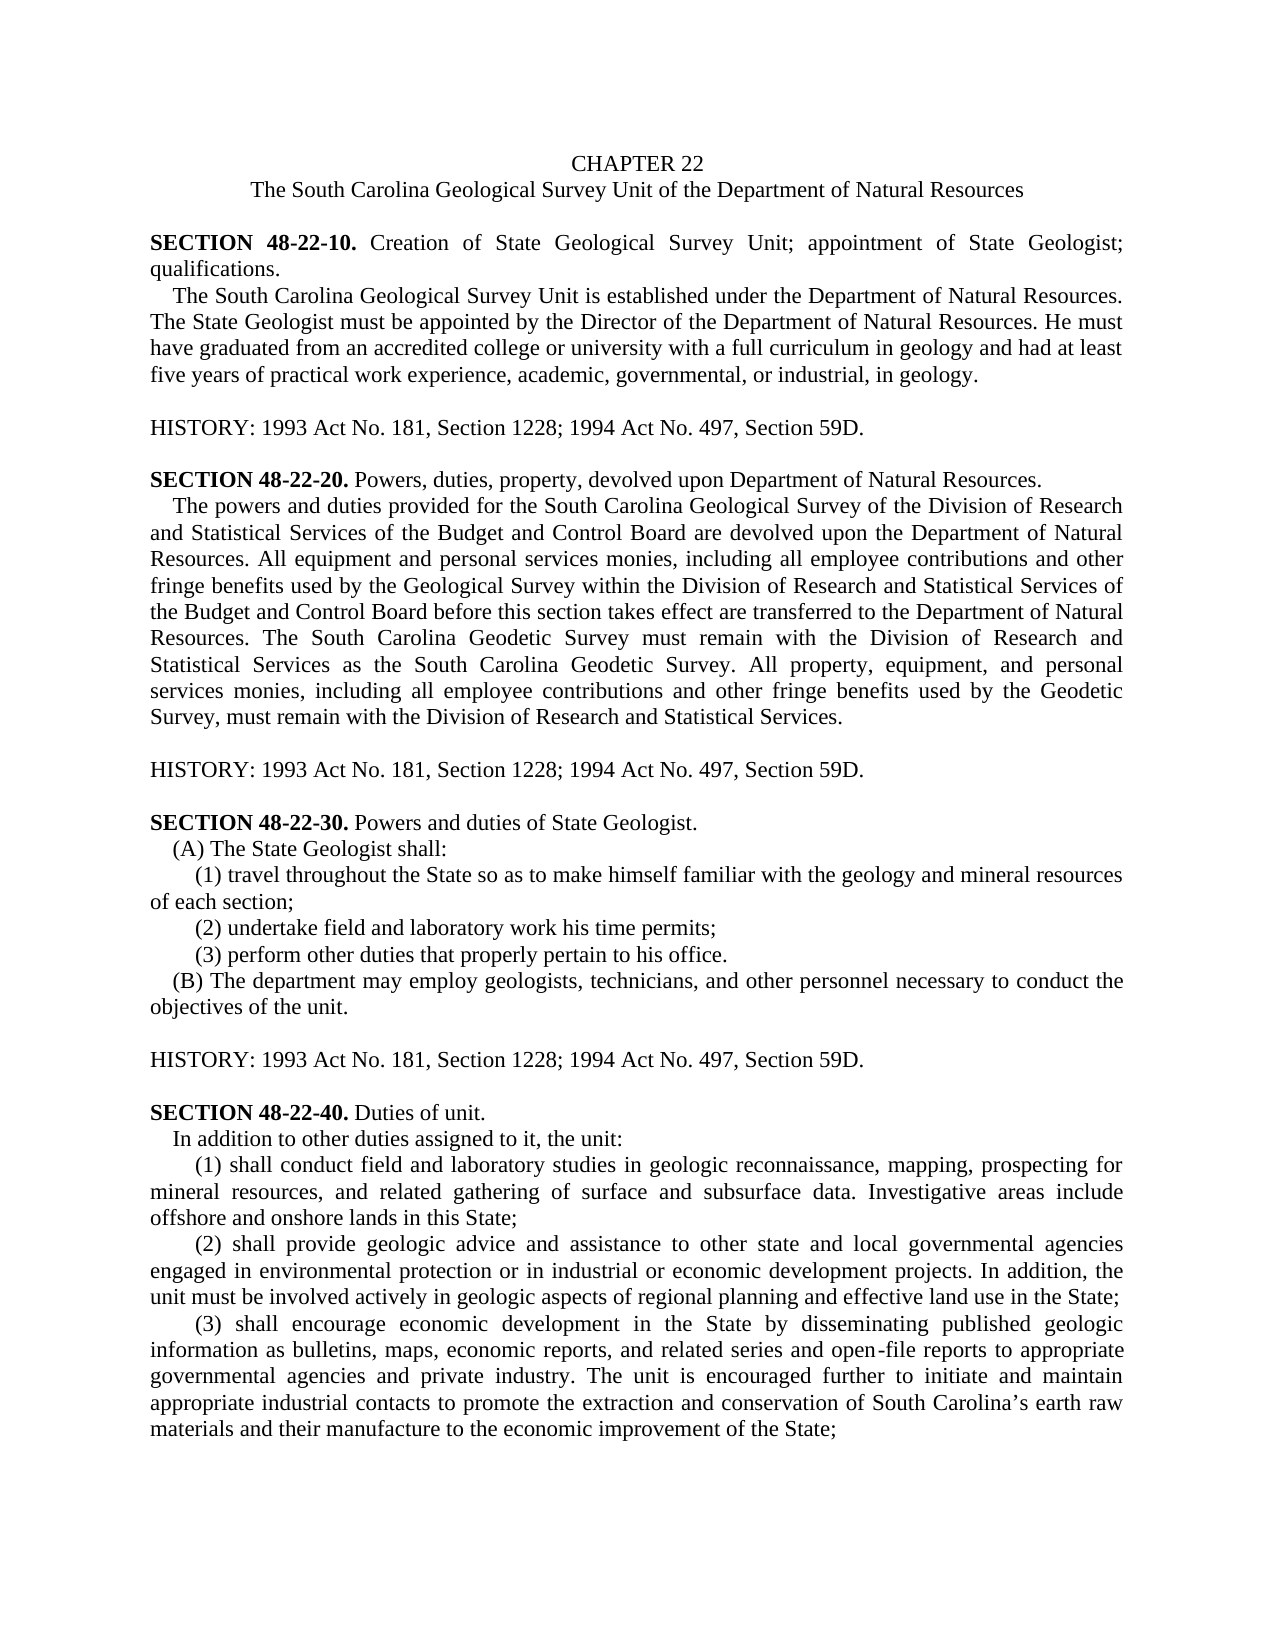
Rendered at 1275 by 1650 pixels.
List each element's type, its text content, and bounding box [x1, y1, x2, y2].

text (2) shall provide geologic advice and assistance to other state and local governmental agencies engaged in environmental protection or in industrial or economic development projects. In addition, the unit must be involved actively in geologic aspects of regional planning and effective land use in the State; [150, 1231, 1125, 1309]
text (1) travel throughout the State so as to make himself familiar with the geology and mineral resources of each section; [150, 862, 1125, 914]
text The powers and duties provided for the South Carolina Geological Survey of the Division of Research and Statistical Services of the Budget and Control Board are devolved upon the Department of Natural Resources. All equipment and personal services monies, including all employee contributions and other fringe benefits used by the Geological Survey within the Division of Research and Statistical Services of the Budget and Control Board before this section takes effect are transferred to the Department of Natural Resources. The South Carolina Geodetic Survey must remain with the Division of Research and Statistical Services as the South Carolina Geodetic Survey. All property, equipment, and personal services monies, including all employee contributions and other fringe benefits used by the Geodetic Survey, must remain with the Division of Research and Statistical Services. [150, 493, 1125, 730]
text (1) shall conduct field and laboratory studies in geologic reconnaissance, mapping, prospecting for mineral resources, and related gathering of surface and subsurface data. Investigative areas include offshore and onshore lands in this State; [150, 1151, 1125, 1231]
text (2) undertake field and laboratory work his time permits; [150, 914, 1125, 941]
text (B) The department may employ geologists, technicians, and other personnel necessary to conduct the objectives of the unit. [150, 967, 1125, 1020]
text HISTORY: 1993 Act No. 181, Section 1228; 1994 Act No. 497, Section 59D. [150, 1046, 1125, 1072]
text SECTION 48-22-20. Powers, duties, property, devolved upon Department of Natural Resources. [150, 466, 1125, 493]
text (A) The State Geologist shall: [150, 835, 1125, 862]
text CHAPTER 22 [150, 150, 1125, 176]
text SECTION 48-22-10. Creation of State Geological Survey Unit; appointment of State Geologist; qualifications. [150, 229, 1125, 282]
text SECTION 48-22-40. Duties of unit. [150, 1099, 1125, 1125]
text HISTORY: 1993 Act No. 181, Section 1228; 1994 Act No. 497, Section 59D. [150, 413, 1125, 440]
text The South Carolina Geological Survey Unit is established under the Department of Natural Resources. The State Geologist must be appointed by the Director of the Department of Natural Resources. He must have graduated from an accredited college or university with a full curriculum in geology and had at least five years of practical work experience, academic, governmental, or industrial, in geology. [150, 282, 1125, 387]
text The South Carolina Geological Survey Unit of the Department of Natural Resources [150, 176, 1125, 203]
text (3) shall encourage economic development in the State by disseminating published geologic information as bulletins, maps, economic reports, and related series and open-file reports to appropriate governmental agencies and private industry. The unit is encouraged further to initiate and maintain appropriate industrial contacts to promote the extraction and conservation of South Carolina’s earth raw materials and their manufacture to the economic improvement of the State; [150, 1309, 1125, 1441]
text SECTION 48-22-30. Powers and duties of State Geologist. [150, 809, 1125, 835]
text HISTORY: 1993 Act No. 181, Section 1228; 1994 Act No. 497, Section 59D. [150, 756, 1125, 782]
text (3) perform other duties that properly pertain to his office. [150, 941, 1125, 967]
text In addition to other duties assigned to it, the unit: [150, 1125, 1125, 1151]
